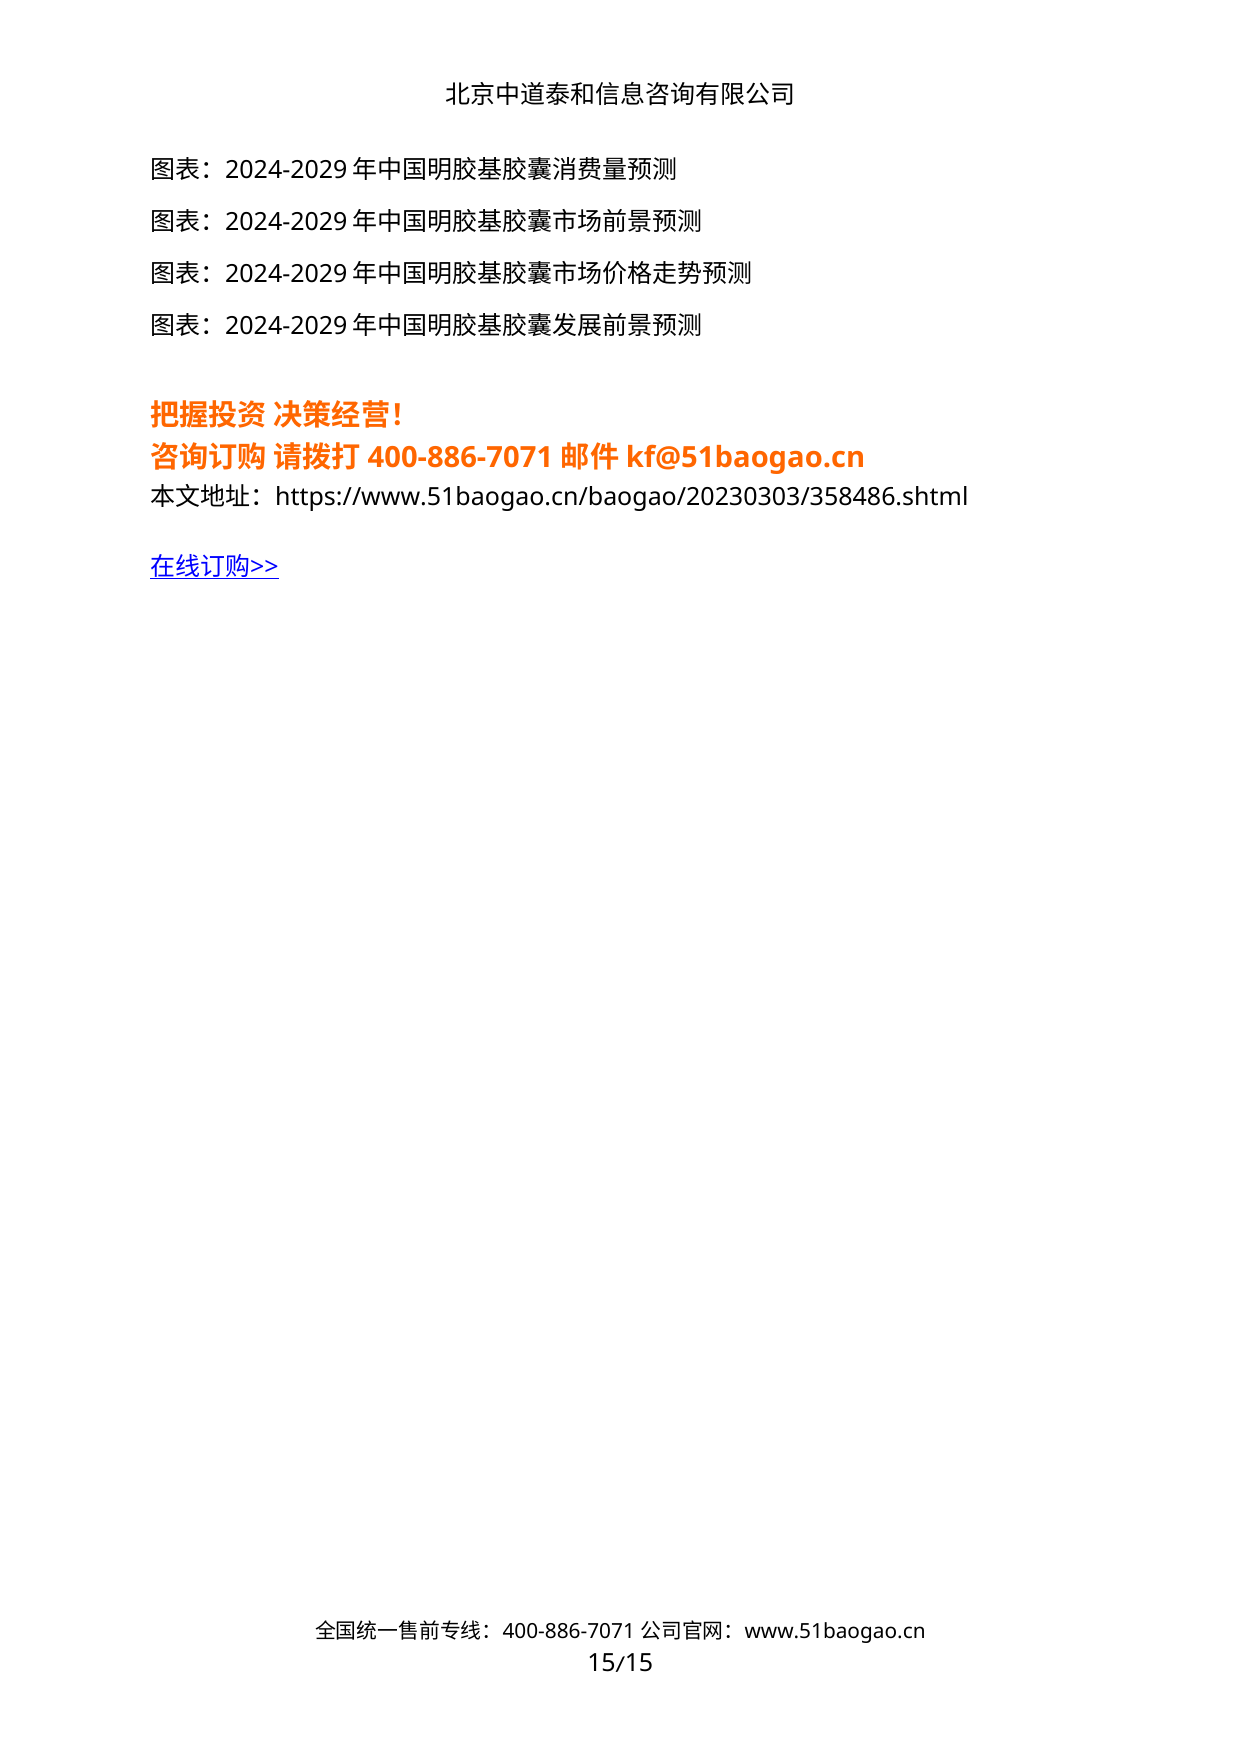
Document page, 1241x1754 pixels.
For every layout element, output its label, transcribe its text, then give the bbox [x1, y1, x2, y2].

text 图表：2024-2029年中国明胶基胶囊市场价格走势预测 [150, 254, 1090, 290]
text 图表：2024-2029年中国明胶基胶囊消费量预测 [150, 150, 1090, 186]
text 图表：2024-2029年中国明胶基胶囊市场前景预测 [150, 202, 1090, 238]
text 在线订购>> [150, 512, 1090, 583]
text 图表：2024-2029年中国明胶基胶囊发展前景预测 [150, 306, 1090, 342]
text 把握投资 决策经营！咨询订购 请拨打 400-886-7071 邮件 kf@51baogao.cn本文地址：https://www.51baogao.cn/baogao/20230303/358486.shtml [150, 357, 1090, 512]
